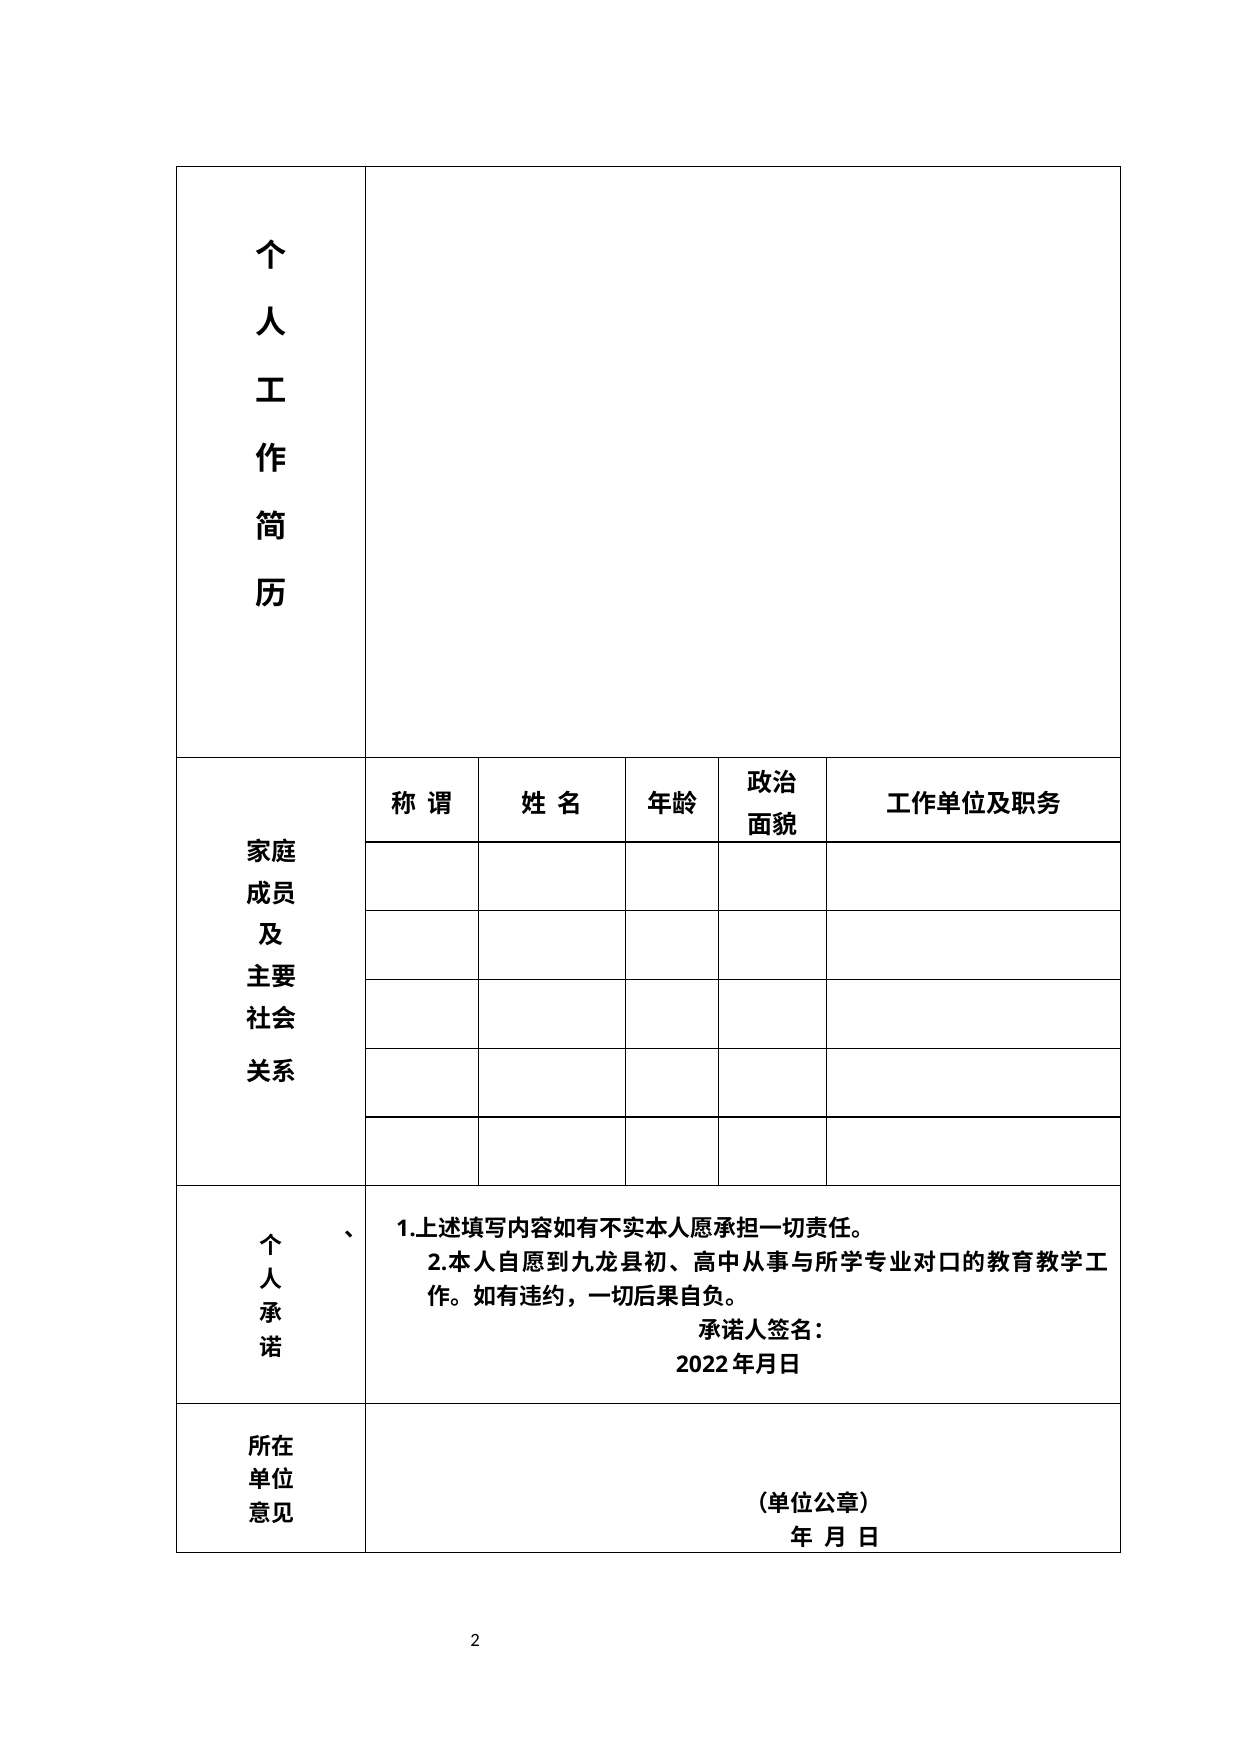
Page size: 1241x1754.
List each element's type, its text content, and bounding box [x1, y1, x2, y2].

table_cell [827, 843, 1120, 910]
table_cell （单位公章） 年 月 日 [366, 1404, 1120, 1552]
table_cell [827, 1049, 1120, 1116]
table_cell 所在 单位 意见 [177, 1404, 365, 1552]
table_cell [719, 1118, 826, 1185]
table_cell [626, 980, 718, 1048]
table_cell [366, 1118, 478, 1185]
table_cell [626, 1118, 718, 1185]
table_cell [827, 980, 1120, 1048]
table_cell [626, 911, 718, 979]
table_cell [626, 1049, 718, 1116]
table_cell 称 谓 [366, 758, 478, 841]
table_cell [366, 1049, 478, 1116]
table_cell [719, 843, 826, 910]
table_cell [827, 1118, 1120, 1185]
table_cell [719, 1049, 826, 1116]
table_cell [479, 1049, 625, 1116]
table_cell 个 人 承 诺 [177, 1186, 365, 1403]
table_cell 政治 面貌 [719, 758, 826, 841]
table_cell 工作单位及职务 [827, 758, 1120, 841]
table_cell [719, 911, 826, 979]
table_cell 姓 名 [479, 758, 625, 841]
table_cell 年龄 [626, 758, 718, 841]
table_cell 1.上述填写内容如有不实本人愿承担一切责任。 2.本人自愿到九龙县初、高中从事与所学专业对口的教育教学工作。如有违约，一切后果自负。 承诺人签名： 2022年月日 [366, 1186, 1120, 1403]
table_cell [479, 911, 625, 979]
table_cell [366, 911, 478, 979]
table_cell [366, 980, 478, 1048]
table_cell [827, 911, 1120, 979]
table_cell [479, 1118, 625, 1185]
table_cell [366, 167, 1120, 757]
table_cell [626, 843, 718, 910]
table_cell [719, 980, 826, 1048]
table_cell [479, 980, 625, 1048]
table_cell 个 人 工 作 简 历 [177, 167, 365, 757]
table_cell 家庭 成员 及 主要 社会 关系 [177, 758, 365, 1185]
table_cell [366, 843, 478, 910]
table_cell [479, 843, 625, 910]
